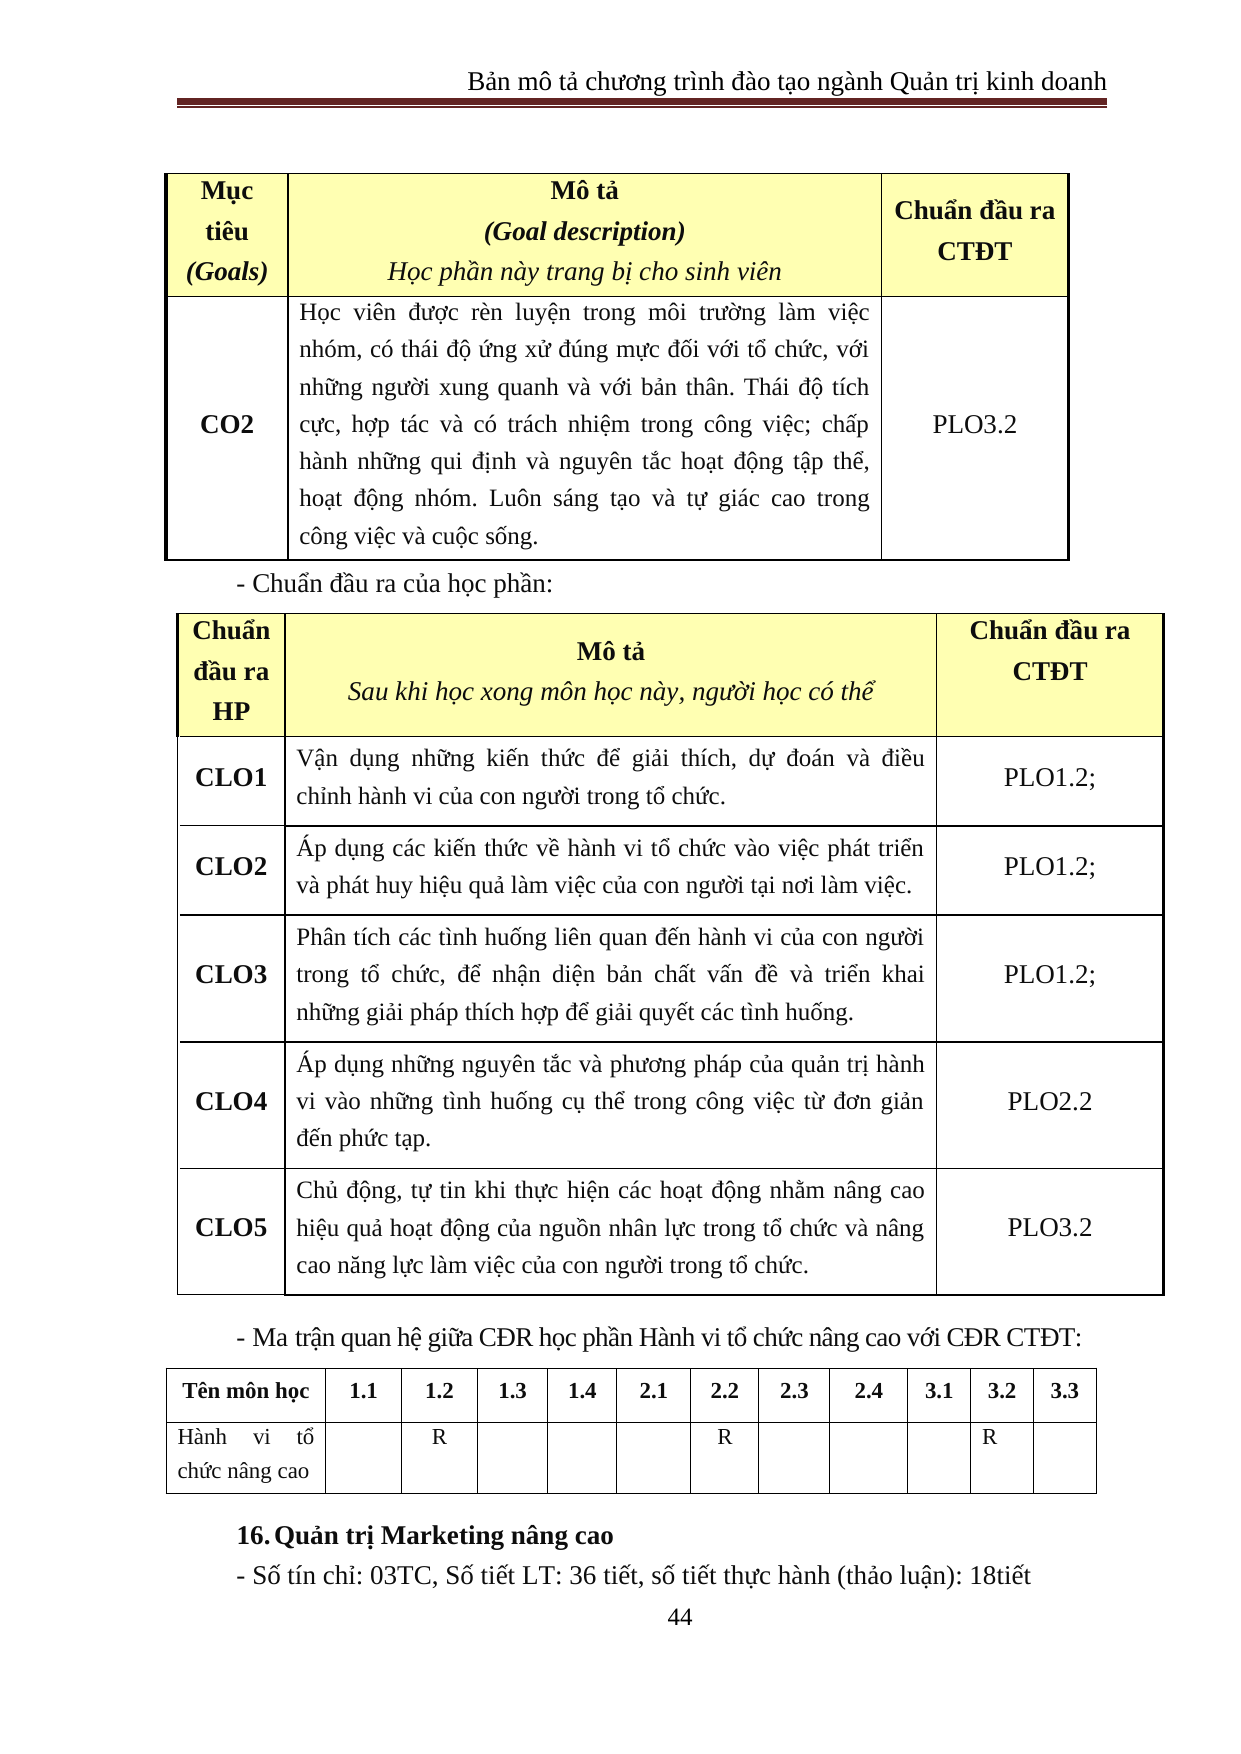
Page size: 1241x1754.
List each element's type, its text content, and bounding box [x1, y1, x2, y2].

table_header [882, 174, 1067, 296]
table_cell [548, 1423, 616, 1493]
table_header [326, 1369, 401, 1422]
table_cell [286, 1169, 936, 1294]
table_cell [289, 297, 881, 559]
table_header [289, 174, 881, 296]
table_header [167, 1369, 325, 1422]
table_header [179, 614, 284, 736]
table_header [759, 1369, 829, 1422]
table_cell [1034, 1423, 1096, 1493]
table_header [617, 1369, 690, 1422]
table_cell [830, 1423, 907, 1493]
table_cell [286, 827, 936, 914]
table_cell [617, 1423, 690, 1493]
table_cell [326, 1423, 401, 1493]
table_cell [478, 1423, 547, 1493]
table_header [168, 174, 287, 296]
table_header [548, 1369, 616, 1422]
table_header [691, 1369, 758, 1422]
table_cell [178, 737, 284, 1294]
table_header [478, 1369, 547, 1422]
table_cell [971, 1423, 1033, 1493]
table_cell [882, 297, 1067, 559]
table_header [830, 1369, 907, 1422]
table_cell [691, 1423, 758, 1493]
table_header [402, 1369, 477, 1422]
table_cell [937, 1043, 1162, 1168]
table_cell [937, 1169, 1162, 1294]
text - Chuẩn đầu ra của học phần: [177, 567, 1107, 598]
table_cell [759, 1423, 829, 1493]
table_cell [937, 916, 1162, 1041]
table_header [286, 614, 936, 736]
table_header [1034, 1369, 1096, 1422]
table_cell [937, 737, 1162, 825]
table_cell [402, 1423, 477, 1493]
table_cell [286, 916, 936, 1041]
text - Số tín chỉ: 03TC, Số tiết LT: 36 tiết, số tiết thực hành (thảo luận): 18tiết [177, 1559, 1107, 1591]
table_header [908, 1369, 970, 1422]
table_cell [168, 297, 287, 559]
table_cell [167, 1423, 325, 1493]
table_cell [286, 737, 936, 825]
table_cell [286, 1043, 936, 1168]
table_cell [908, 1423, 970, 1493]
list Quản trị Marketing nâng cao [236, 1519, 1107, 1550]
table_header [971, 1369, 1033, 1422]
text - Ma trận quan hệ giữa CĐR học phần Hành vi tổ chức nâng cao với CĐR CTĐT: [177, 1321, 1107, 1352]
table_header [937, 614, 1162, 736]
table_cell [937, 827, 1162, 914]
